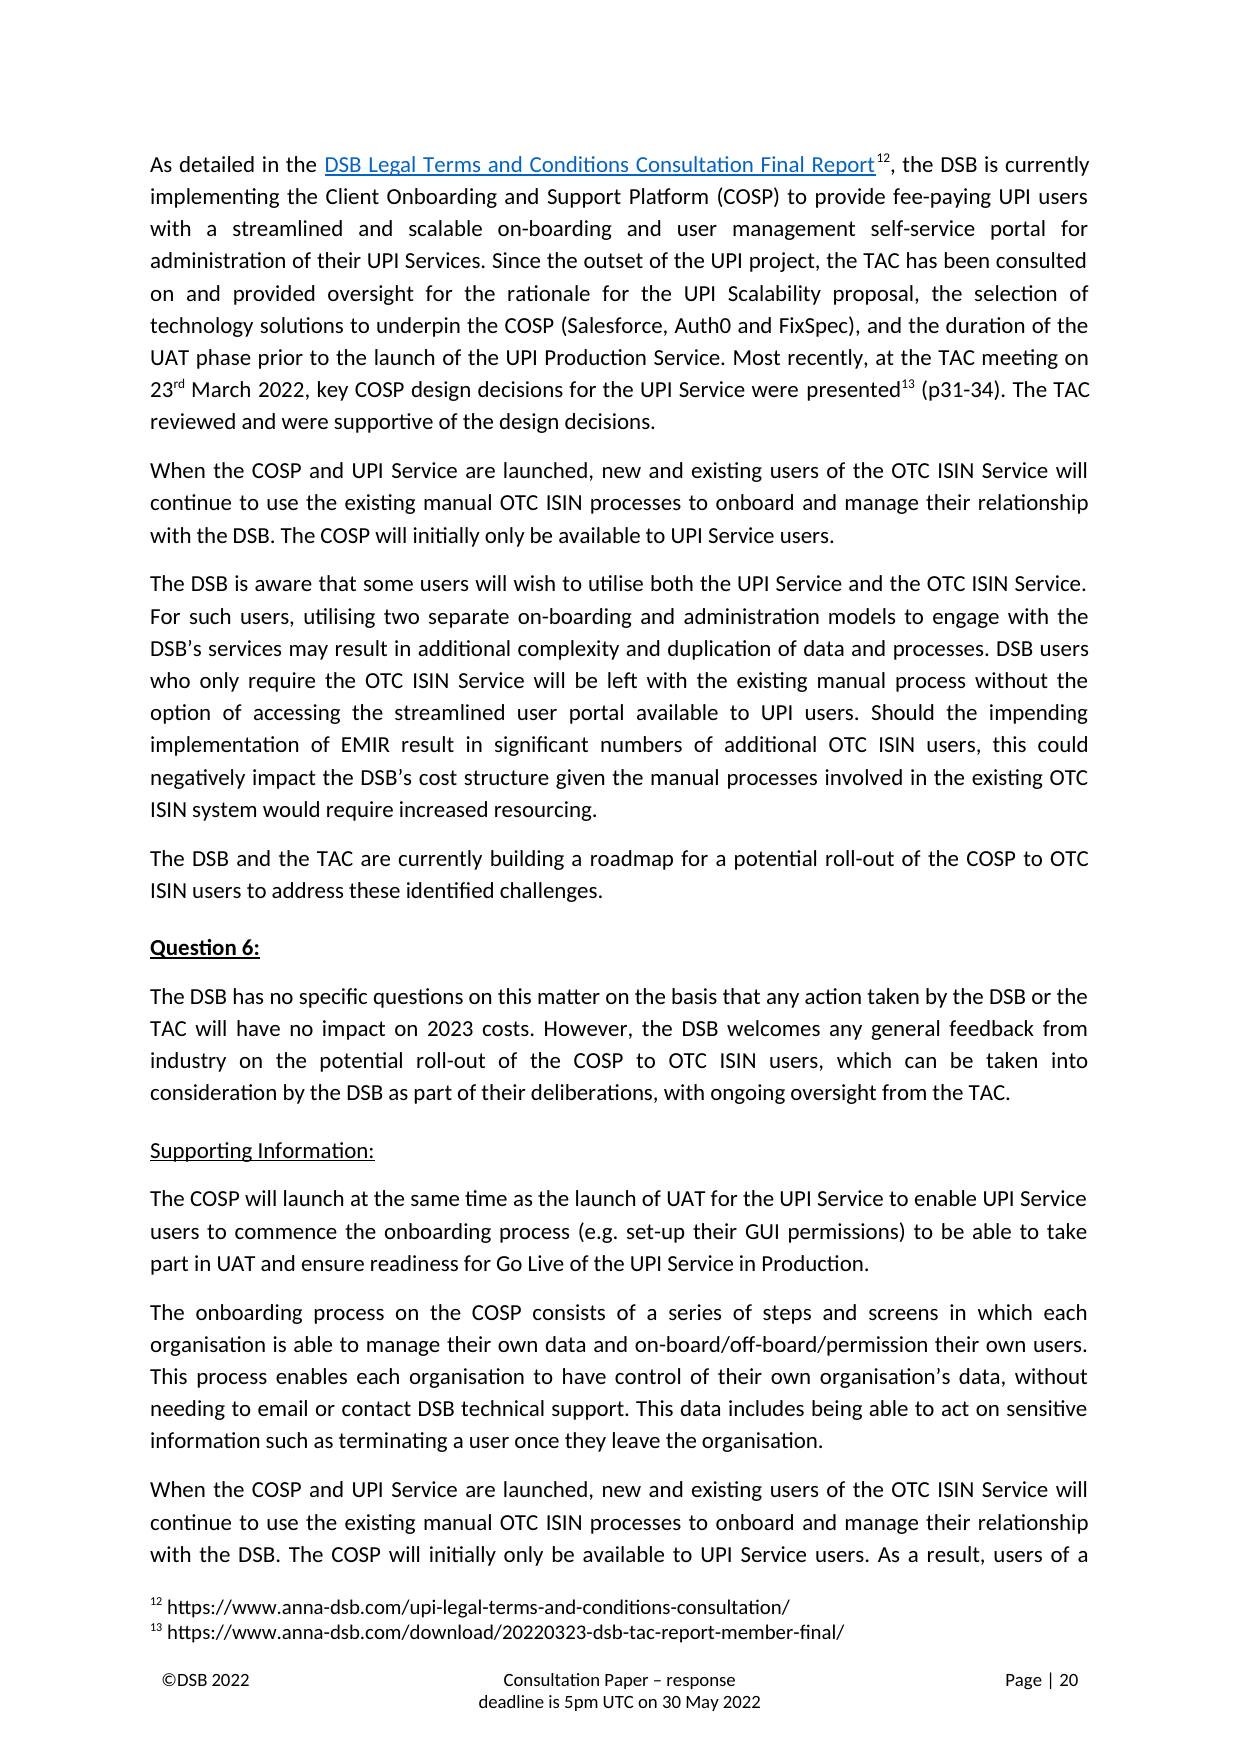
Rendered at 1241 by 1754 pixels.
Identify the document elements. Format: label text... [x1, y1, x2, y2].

text The DSB and the TAC are currently building a roadmap for a potential roll-out of the COSP to OTC ISIN users to address these identified challenges. [150, 844, 1090, 904]
text Supporting Information: [150, 1136, 1090, 1164]
text When the COSP and UPI Service are launched, new and existing users of the OTC ISIN Service will continue to use the existing manual OTC ISIN processes to onboard and manage their relationship with the DSB. The COSP will initially only be available to UPI Service users. [150, 456, 1090, 549]
text The COSP will launch at the same time as the launch of UAT for the UPI Service to enable UPI Service users to commence the onboarding process (e.g. set-up their GUI permissions) to be able to take part in UAT and ensure readiness for Go Live of the UPI Service in Production. [150, 1184, 1090, 1277]
text The DSB is aware that some users will wish to utilise both the UPI Service and the OTC ISIN Service. For such users, utilising two separate on-boarding and administration models to engage with the DSB’s services may result in additional complexity and duplication of data and processes. DSB users who only require the OTC ISIN Service will be left with the existing manual process without the option of accessing the streamlined user portal available to UPI users. Should the impending implementation of EMIR result in significant numbers of additional OTC ISIN users, this could negatively impact the DSB’s cost structure given the manual processes involved in the existing OTC ISIN system would require increased resourcing. [150, 569, 1090, 823]
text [150, 1475, 1090, 1568]
text Question 6: [150, 933, 1090, 961]
text The DSB has no specific questions on this matter on the basis that any action taken by the DSB or the TAC will have no impact on 2023 costs. However, the DSB welcomes any general feedback from industry on the potential roll-out of the COSP to OTC ISIN users, which can be taken into consideration by the DSB as part of their deliberations, with ongoing oversight from the TAC. [150, 982, 1090, 1107]
text As detailed in the DSB Legal Terms and Conditions Consultation Final Report, the DSB is currently implementing the Client Onboarding and Support Platform (COSP) to provide fee-paying UPI users with a streamlined and scalable on-boarding and user management self-service portal for administration of their UPI Services. Since the outset of the UPI project, the TAC has been consulted on and provided oversight for the rationale for the UPI Scalability proposal, the selection of technology solutions to underpin the COSP (Salesforce, Auth0 and FixSpec), and the duration of the UAT phase prior to the launch of the UPI Production Service. Most recently, at the TAC meeting on 23rd March 2022, key COSP design decisions for the UPI Service were presented (p31-34). The TAC reviewed and were supportive of the design decisions. [150, 150, 1090, 436]
text The onboarding process on the COSP consists of a series of steps and screens in which each organisation is able to manage their own data and on-board/off-board/permission their own users. This process enables each organisation to have control of their own organisation’s data, without needing to email or contact DSB technical support. This data includes being able to act on sensitive information such as terminating a user once they leave the organisation. [150, 1298, 1090, 1454]
